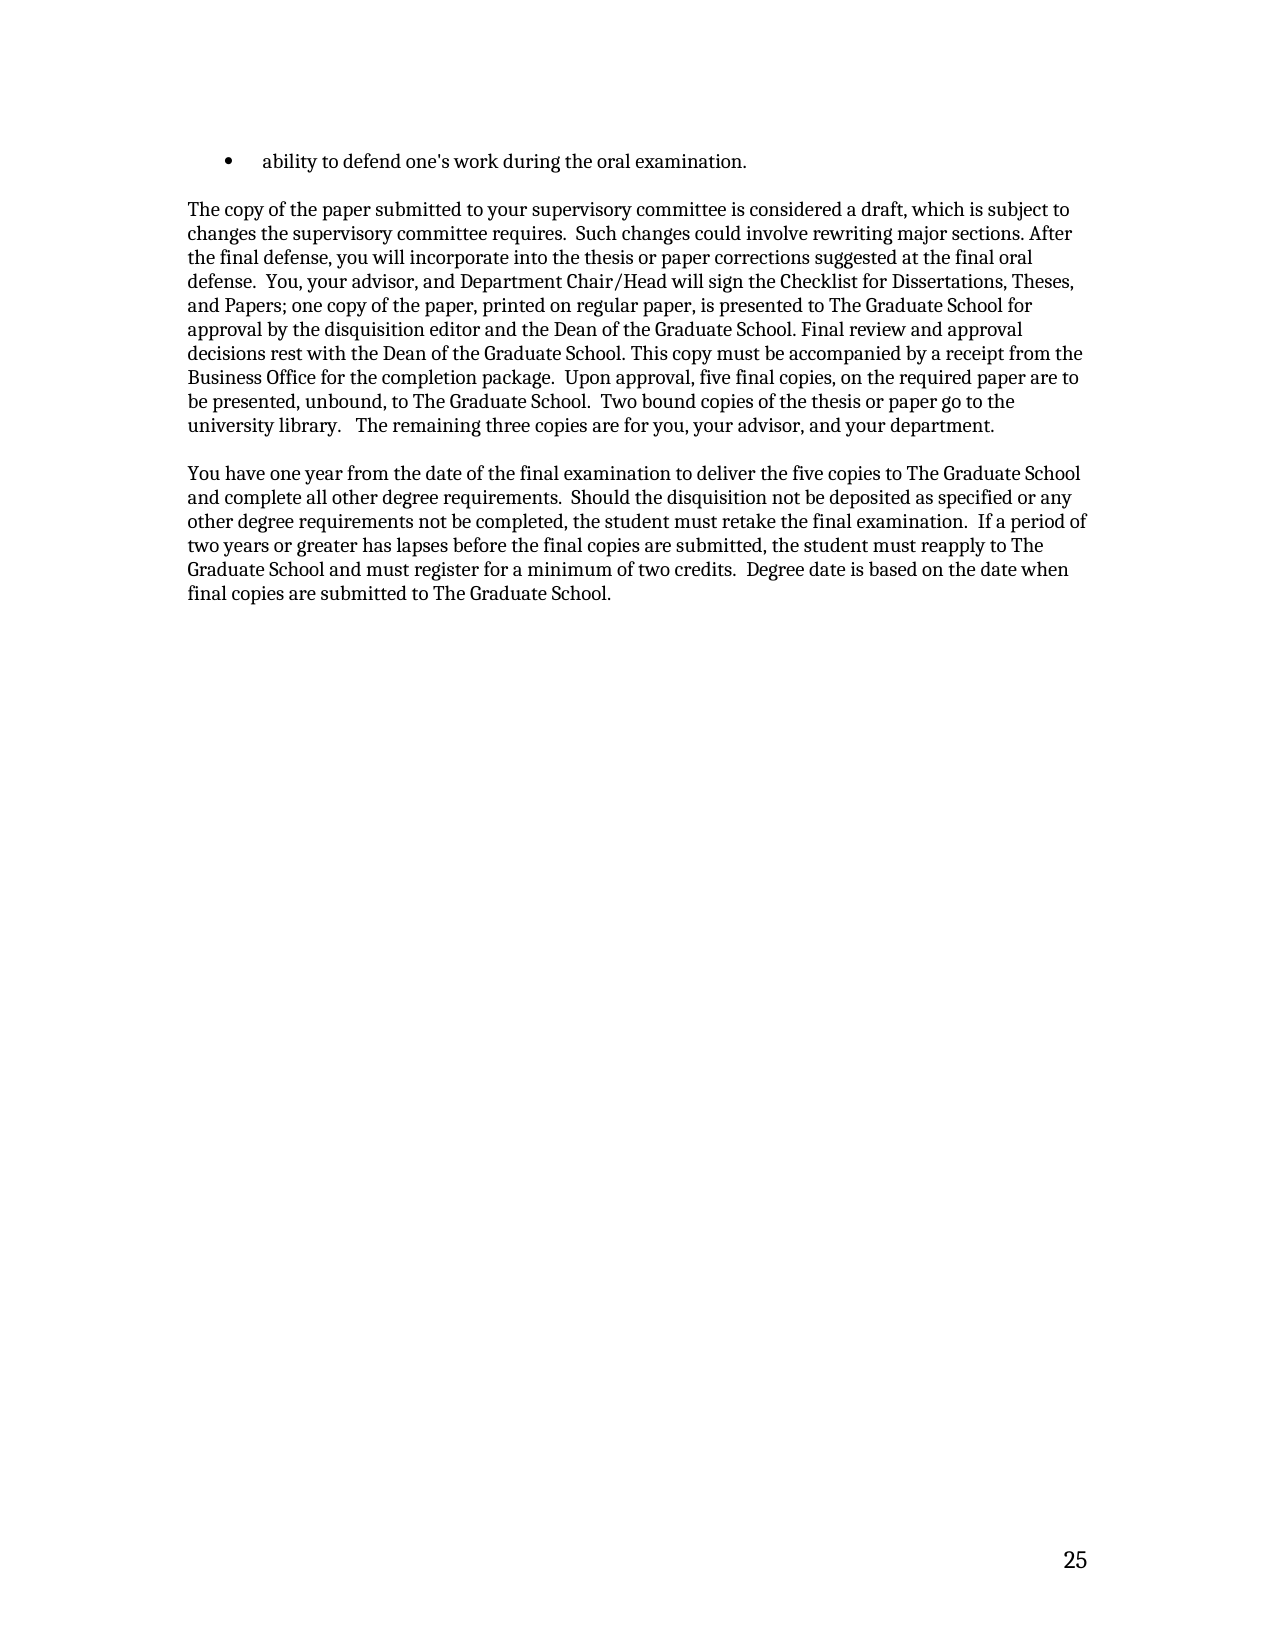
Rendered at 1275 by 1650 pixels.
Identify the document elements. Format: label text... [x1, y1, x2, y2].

list ability to defend one's work during the oral examination. [225, 150, 1087, 174]
text The copy of the paper submitted to your supervisory committee is considered a draft, which is subject to changes the supervisory committee requires. Such changes could involve rewriting major sections. After the final defense, you will incorporate into the thesis or paper corrections suggested at the final oral defense. You, your advisor, and Department Chair/Head will sign the Checklist for Dissertations, Theses, and Papers; one copy of the paper, printed on regular paper, is presented to The Graduate School for approval by the disquisition editor and the Dean of the Graduate School. Final review and approval decisions rest with the Dean of the Graduate School. This copy must be accompanied by a receipt from the Business Office for the completion package. Upon approval, five final copies, on the required paper are to be presented, unbound, to The Graduate School. Two bound copies of the thesis or paper go to the university library. The remaining three copies are for you, your advisor, and your department. [187, 198, 1087, 437]
text You have one year from the date of the final examination to deliver the five copies to The Graduate School and complete all other degree requirements. Should the disquisition not be deposited as specified or any other degree requirements not be completed, the student must retake the final examination. If a period of two years or greater has lapses before the final copies are submitted, the student must reapply to The Graduate School and must register for a minimum of two credits. Degree date is based on the date when final copies are submitted to The Graduate School. [187, 461, 1087, 605]
